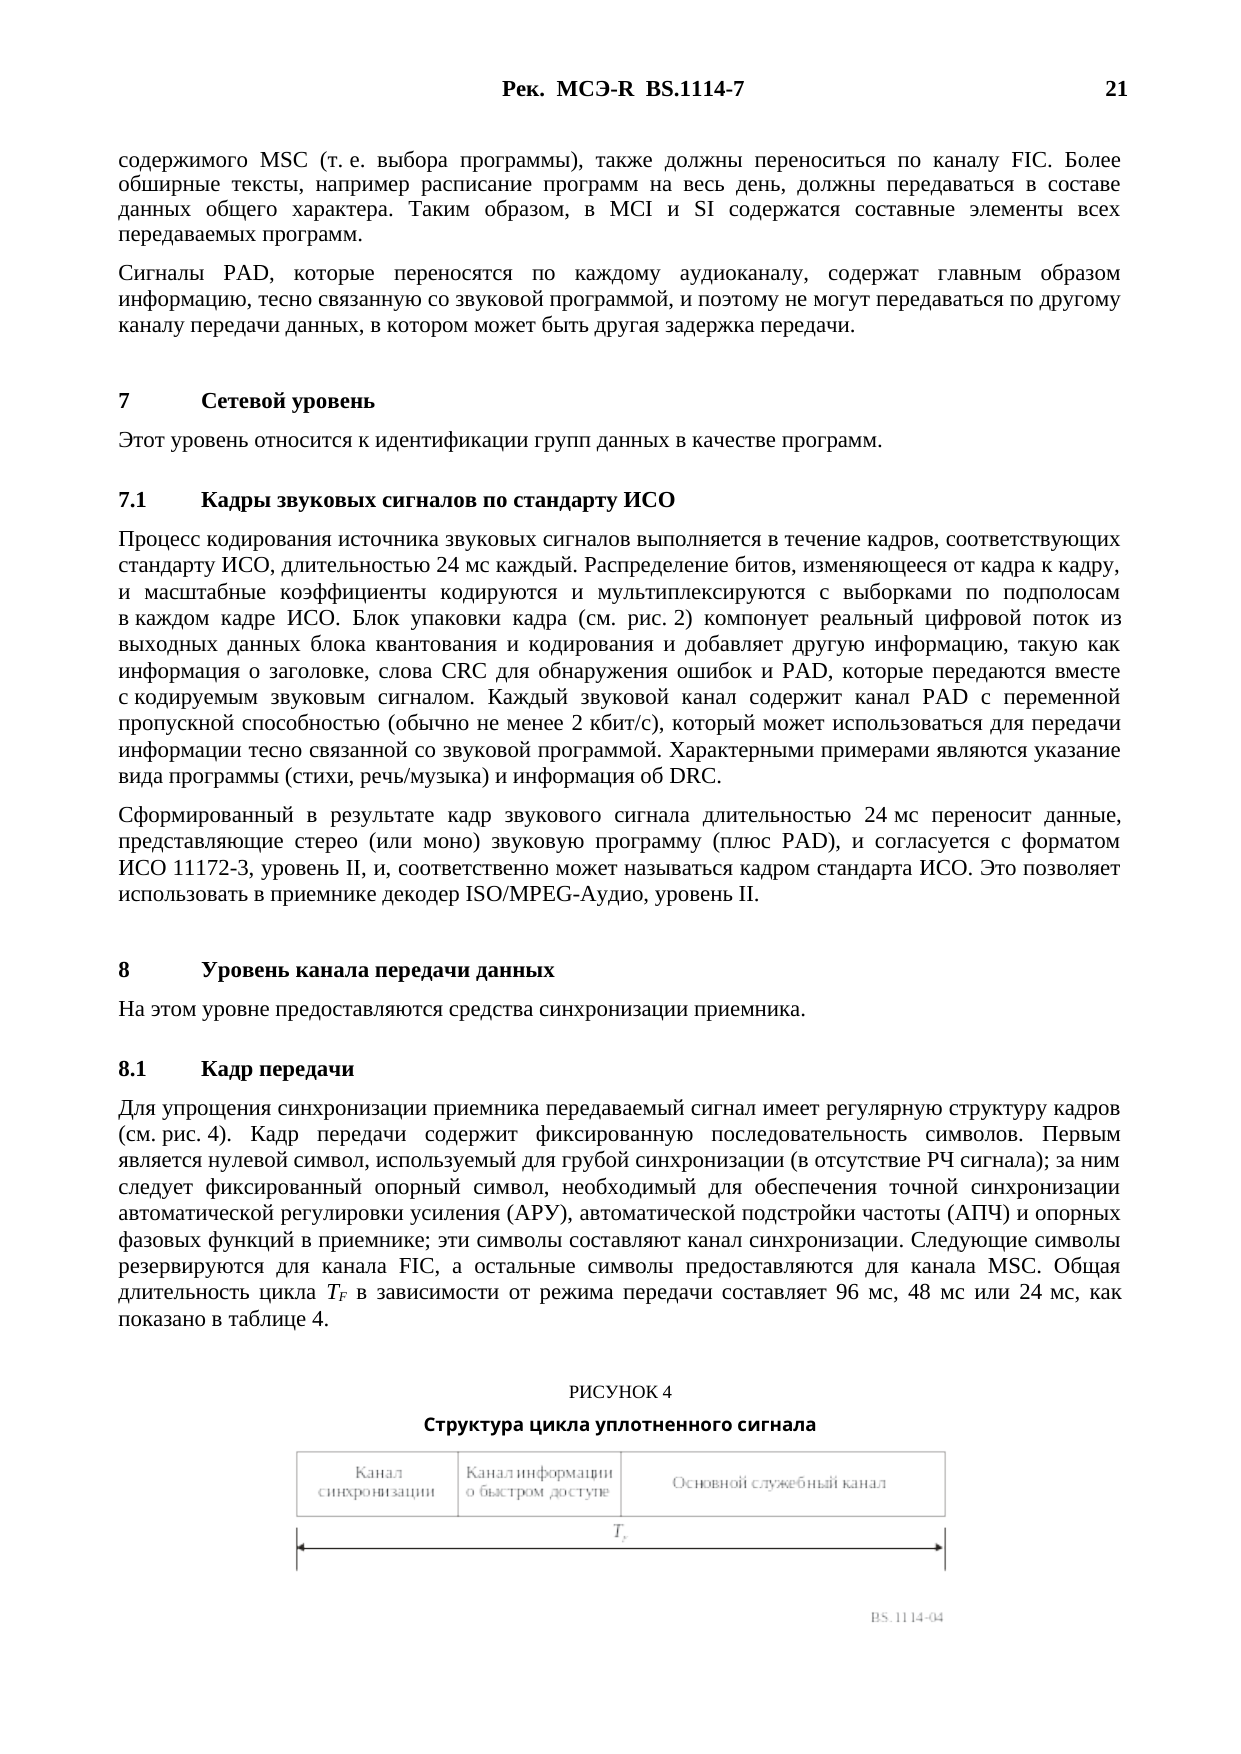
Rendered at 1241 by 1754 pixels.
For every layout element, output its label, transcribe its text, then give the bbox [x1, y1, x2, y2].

subtitle 8 Уровень канала передачи данных [118, 956, 1122, 983]
text Для упрощения синхронизации приемника передаваемый сигнал имеет регулярную структуру кадров (см. рис. 4). Кадр передачи содержит фиксированную последовательность символов. Первым является нулевой символ, используемый для грубой синхронизации (в отсутствие РЧ сигнала); за ним следует фиксированный опорный символ, необходимый для обеспечения точной синхронизации автоматической регулировки усиления (АРУ), автоматической подстройки частоты (АПЧ) и опорных фазовых функций в приемнике; эти символы составляют канал синхронизации. Следующие символы резервируются для канала FIC, а остальные символы предоставляются для канала MSC. Общая длительность цикла ТF в зависимости от режима передачи составляет 96 мс, 48 мс или 24 мс, как показано в таблице 4. [118, 1094, 1122, 1331]
text Сигналы PAD, которые переносятся по каждому аудиоканалу, содержат главным образом информацию, тесно связанную со звуковой программой, и поэтому не могут передаваться по другому каналу передачи данных, в котором может быть другая задержка передачи. [118, 258, 1122, 338]
title Структура цикла уплотненного сигнала [118, 1411, 1122, 1436]
text Сформированный в результате кадр звукового сигнала длительностью 24 мс переносит данные, представляющие стерео (или моно) звуковую программу (плюс PAD), и согласуется с форматом ИСО 11172-3, уровень II, и, соответственно может называться кадром стандарта ИСО. Это позволяет использовать в приемнике декодер ISO/MPEG-Аудио, уровень II. [118, 801, 1122, 906]
subtitle 7.1 Кадры звуковых сигналов по стандарту ИСО [118, 486, 1122, 512]
subtitle 7 Сетевой уровень [118, 388, 1122, 414]
text Процесс кодирования источника звуковых сигналов выполняется в течение кадров, соответствующих стандарту ИСО, длительностью 24 мс каждый. Распределение битов, изменяющееся от кадра к кадру, и масштабные коэффициенты кодируются и мультиплексируются с выборками по подполосам в каждом кадре ИСО. Блок упаковки кадра (см. рис. 2) компонует реальный цифровой поток из выходных данных блока квантования и кодирования и добавляет другую информацию, такую как информация о заголовке, слова CRC для обнаружения ошибок и PAD, которые передаются вместе с кодируемым звуковым сигналом. Каждый звуковой канал содержит канал PAD с переменной пропускной способностью (обычно не менее 2 кбит/с), который может использоваться для передачи информации тесно связанной со звуковой программой. Характерными примерами являются указание вида программы (стихи, речь/музыка) и информация об DRC. [118, 525, 1122, 788]
subtitle 8.1 Кадр передачи [118, 1055, 1122, 1081]
text РИСУНОК 4 [118, 1381, 1122, 1403]
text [118, 148, 1122, 246]
text На этом уровне предоставляются средства синхронизации приемника. [118, 995, 1122, 1022]
text Этот уровень относится к идентификации групп данных в качестве программ. [118, 426, 1122, 453]
